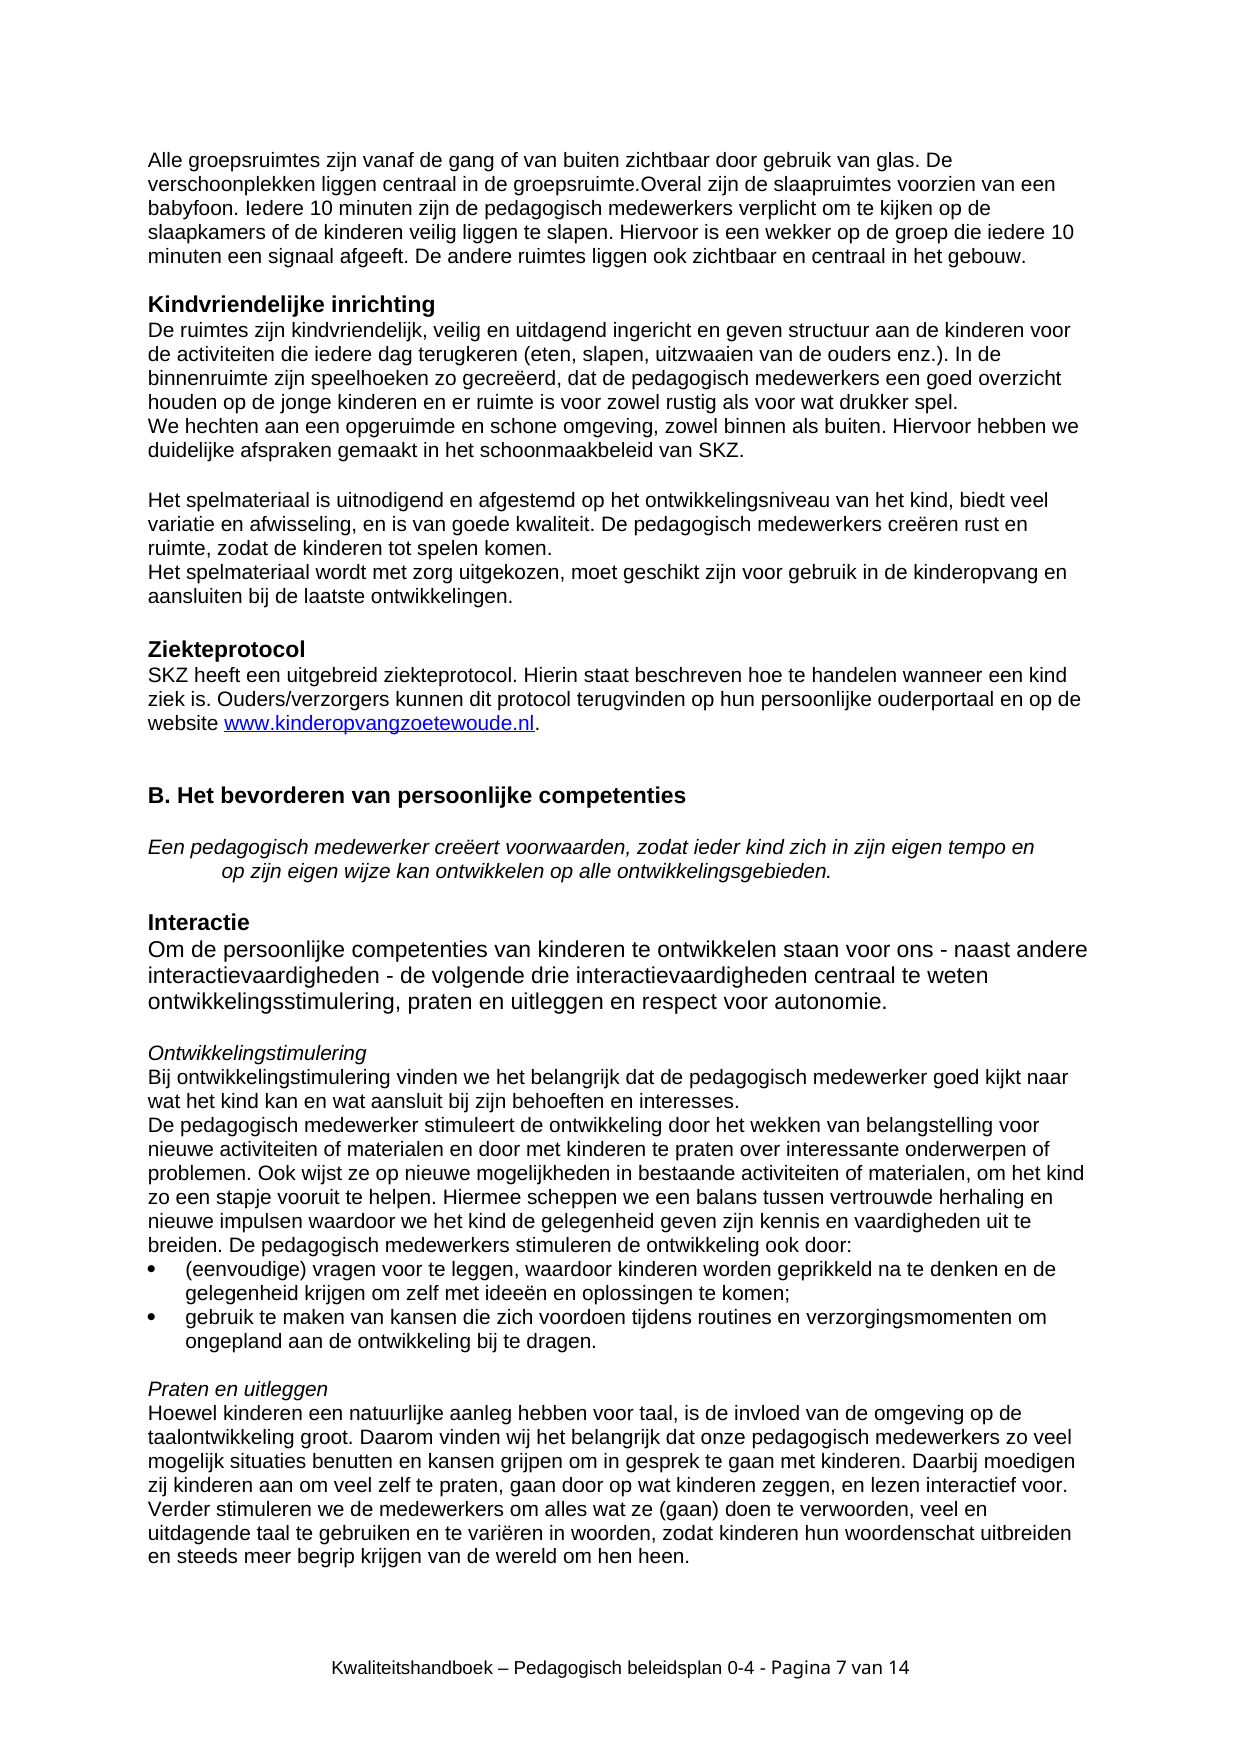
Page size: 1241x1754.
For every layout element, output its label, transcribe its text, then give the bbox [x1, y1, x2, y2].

text Het spelmateriaal is uitnodigend en afgestemd op het ontwikkelingsniveau van het kind, biedt veel variatie en afwisseling, en is van goede kwaliteit. De pedagogisch medewerkers creëren rust en ruimte, zodat de kinderen tot spelen komen. [148, 488, 1093, 560]
text Verder stimuleren we de medewerkers om alles wat ze (gaan) doen te verwoorden, veel en uitdagende taal te gebruiken en te variëren in woorden, zodat kinderen hun woordenschat uitbreiden en steeds meer begrip krijgen van de wereld om hen heen. [148, 1496, 1093, 1568]
list gebruik te maken van kansen die zich voordoen tijdens routines en verzorgingsmomenten om ongepland aan de ontwikkeling bij te dragen. [148, 1304, 1093, 1353]
text Interactie [148, 909, 1093, 936]
list (eenvoudige) vragen voor te leggen, waardoor kinderen worden geprikkeld na te denken en de gelegenheid krijgen om zelf met ideeën en oplossingen te komen; [148, 1257, 1093, 1304]
text Ontwikkelingstimulering [148, 1041, 1093, 1065]
text Het spelmateriaal wordt met zorg uitgekozen, moet geschikt zijn voor gebruik in de kinderopvang en aansluiten bij de laatste ontwikkelingen. [148, 560, 1093, 608]
text Om de persoonlijke competenties van kinderen te ontwikkelen staan voor ons - naast andere interactievaardigheden - de volgende drie interactievaardigheden centraal te weten ontwikkelingsstimulering, praten en uitleggen en respect voor autonomie. [148, 936, 1093, 1014]
subtitle Kindvriendelijke inrichting [148, 291, 1093, 318]
text Hoewel kinderen een natuurlijke aanleg hebben voor taal, is de invloed van de omgeving op de taalontwikkeling groot. Daarom vinden wij het belangrijk dat onze pedagogisch medewerkers zo veel mogelijk situaties benutten en kansen grijpen om in gesprek te gaan met kinderen. Daarbij moedigen zij kinderen aan om veel zelf te praten, gaan door op wat kinderen zeggen, en lezen interactief voor. [148, 1401, 1093, 1496]
text De ruimtes zijn kindvriendelijk, veilig en uitdagend ingericht en geven structuur aan de kinderen voor de activiteiten die iedere dag terugkeren (eten, slapen, uitzwaaien van de ouders enz.). In de binnenruimte zijn speelhoeken zo gecreëerd, dat de pedagogisch medewerkers een goed overzicht houden op de jonge kinderen en er ruimte is voor zowel rustig als voor wat drukker spel. [148, 318, 1093, 413]
subtitle B. Het bevorderen van persoonlijke competenties [148, 782, 1093, 808]
subtitle Ziekteprotocol [148, 636, 1093, 662]
text We hechten aan een opgeruimde en schone omgeving, zowel binnen als buiten. Hiervoor hebben we duidelijke afspraken gemaakt in het schoonmaakbeleid van SKZ. [148, 413, 1093, 461]
text Alle groepsruimtes zijn vanaf de gang of van buiten zichtbaar door gebruik van glas. De verschoonplekken liggen centraal in de groepsruimte.Overal zijn de slaapruimtes voorzien van een babyfoon. Iedere 10 minuten zijn de pedagogisch medewerkers verplicht om te kijken op de slaapkamers of de kinderen veilig liggen te slapen. Hiervoor is een wekker op de groep die iedere 10 minuten een signaal afgeeft. De andere ruimtes liggen ook zichtbaar en centraal in het gebouw. [148, 148, 1093, 267]
text Bij ontwikkelingstimulering vinden we het belangrijk dat de pedagogisch medewerker goed kijkt naar wat het kind kan en wat aansluit bij zijn behoeften en interesses. [148, 1065, 1093, 1113]
text SKZ heeft een uitgebreid ziekteprotocol. Hierin staat beschreven hoe te handelen wanneer een kind ziek is. Ouders/verzorgers kunnen dit protocol terugvinden op hun persoonlijke ouderportaal en op de website www.kinderopvangzoetewoude.nl. [148, 662, 1093, 734]
text De pedagogisch medewerker stimuleert de ontwikkeling door het wekken van belangstelling voor nieuwe activiteiten of materialen en door met kinderen te praten over interessante onderwerpen of problemen. Ook wijst ze op nieuwe mogelijkheden in bestaande activiteiten of materialen, om het kind zo een stapje vooruit te helpen. Hiermee scheppen we een balans tussen vertrouwde herhaling en nieuwe impulsen waardoor we het kind de gelegenheid geven zijn kennis en vaardigheden uit te breiden. De pedagogisch medewerkers stimuleren de ontwikkeling ook door: [148, 1113, 1093, 1257]
text Praten en uitleggen [148, 1377, 1093, 1401]
text Een pedagogisch medewerker creëert voorwaarden, zodat ieder kind zich in zijn eigen tempo en op zijn eigen wijze kan ontwikkelen op alle ontwikkelingsgebieden. [148, 835, 1093, 883]
